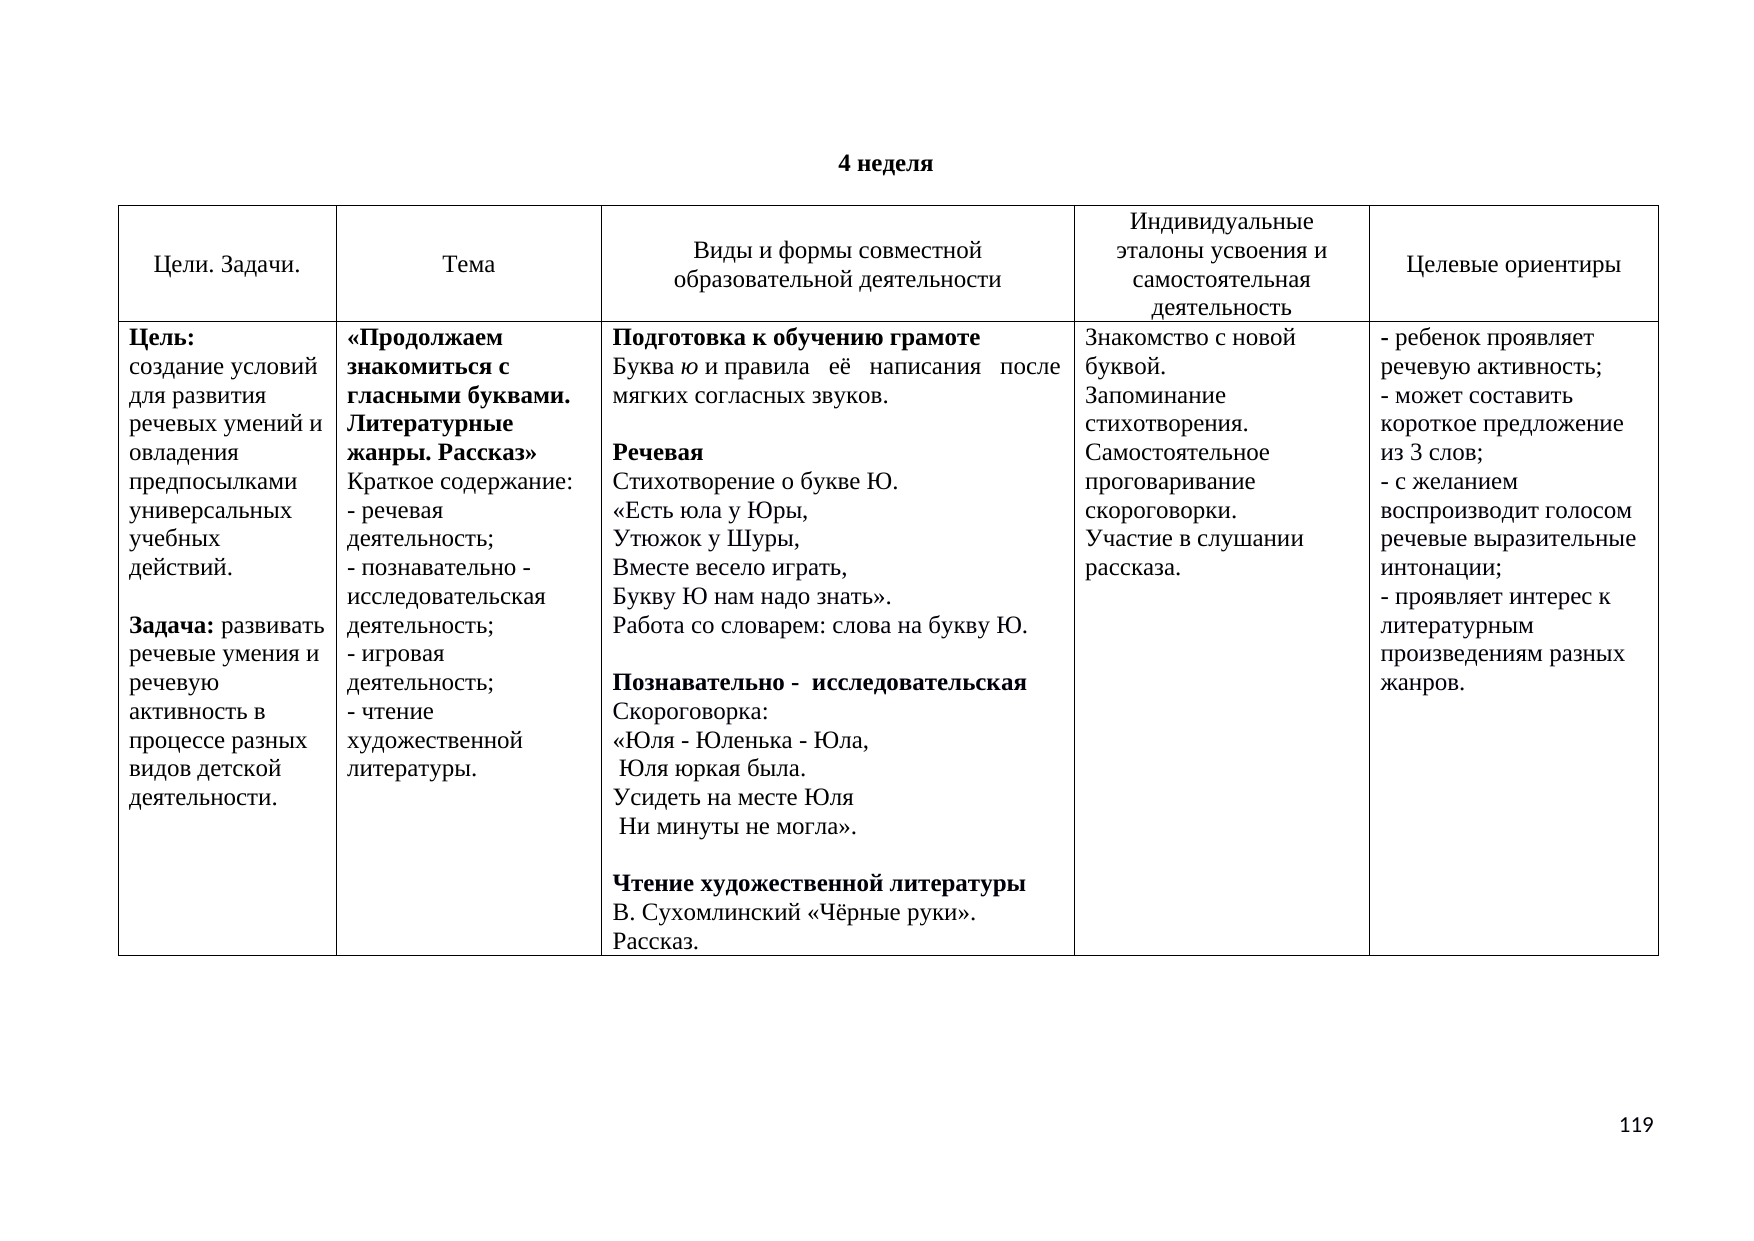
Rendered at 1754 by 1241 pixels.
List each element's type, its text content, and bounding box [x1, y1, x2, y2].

table_header Тема [337, 206, 601, 321]
table_header Целевые ориентиры [1370, 206, 1658, 321]
text 4 неделя [118, 148, 1653, 176]
table_cell «Продолжаем знакомиться с гласными буквами. Литературные жанры. Рассказ» Краткое содержание: - речевая деятельность; - познавательно - исследовательская деятельность; - игровая деятельность; - чтение художественной литературы. [337, 322, 601, 955]
table_cell - ребенок проявляет речевую активность; - может составить короткое предложение из 3 слов; - с желанием воспроизводит голосом речевые выразительные интонации; - проявляет интерес к литературным произведениям разных жанров. [1370, 322, 1658, 955]
table_cell Цель: создание условий для развития речевых умений и овладения предпосылками универсальных учебных действий. Задача: развивать речевые умения и речевую активность в процессе разных видов детской деятельности. [119, 322, 336, 955]
table_cell Знакомство с новой буквой. Запоминание стихотворения. Самостоятельное проговаривание скороговорки. Участие в слушании рассказа. [1075, 322, 1369, 955]
table_cell Подготовка к обучению грамоте Буква ю и правила её написания после мягких согласных звуков. Речевая Стихотворение о букве Ю. «Есть юла у Юры, Утюжок у Шуры, Вместе весело играть, Букву Ю нам надо знать». Работа со словарем: слова на букву Ю. Познавательно - исследовательская Скороговорка: «Юля - Юленька - Юла, Юля юркая была. Усидеть на месте Юля Ни минуты не могла». Чтение художественной литературы В. Сухомлинский «Чёрные руки». Рассказ. [602, 322, 1074, 955]
table_header Индивидуальные эталоны усвоения и самостоятельная деятельность [1075, 206, 1369, 321]
table_header Цели. Задачи. [119, 206, 336, 321]
table_header Виды и формы совместной образовательной деятельности [602, 206, 1074, 321]
